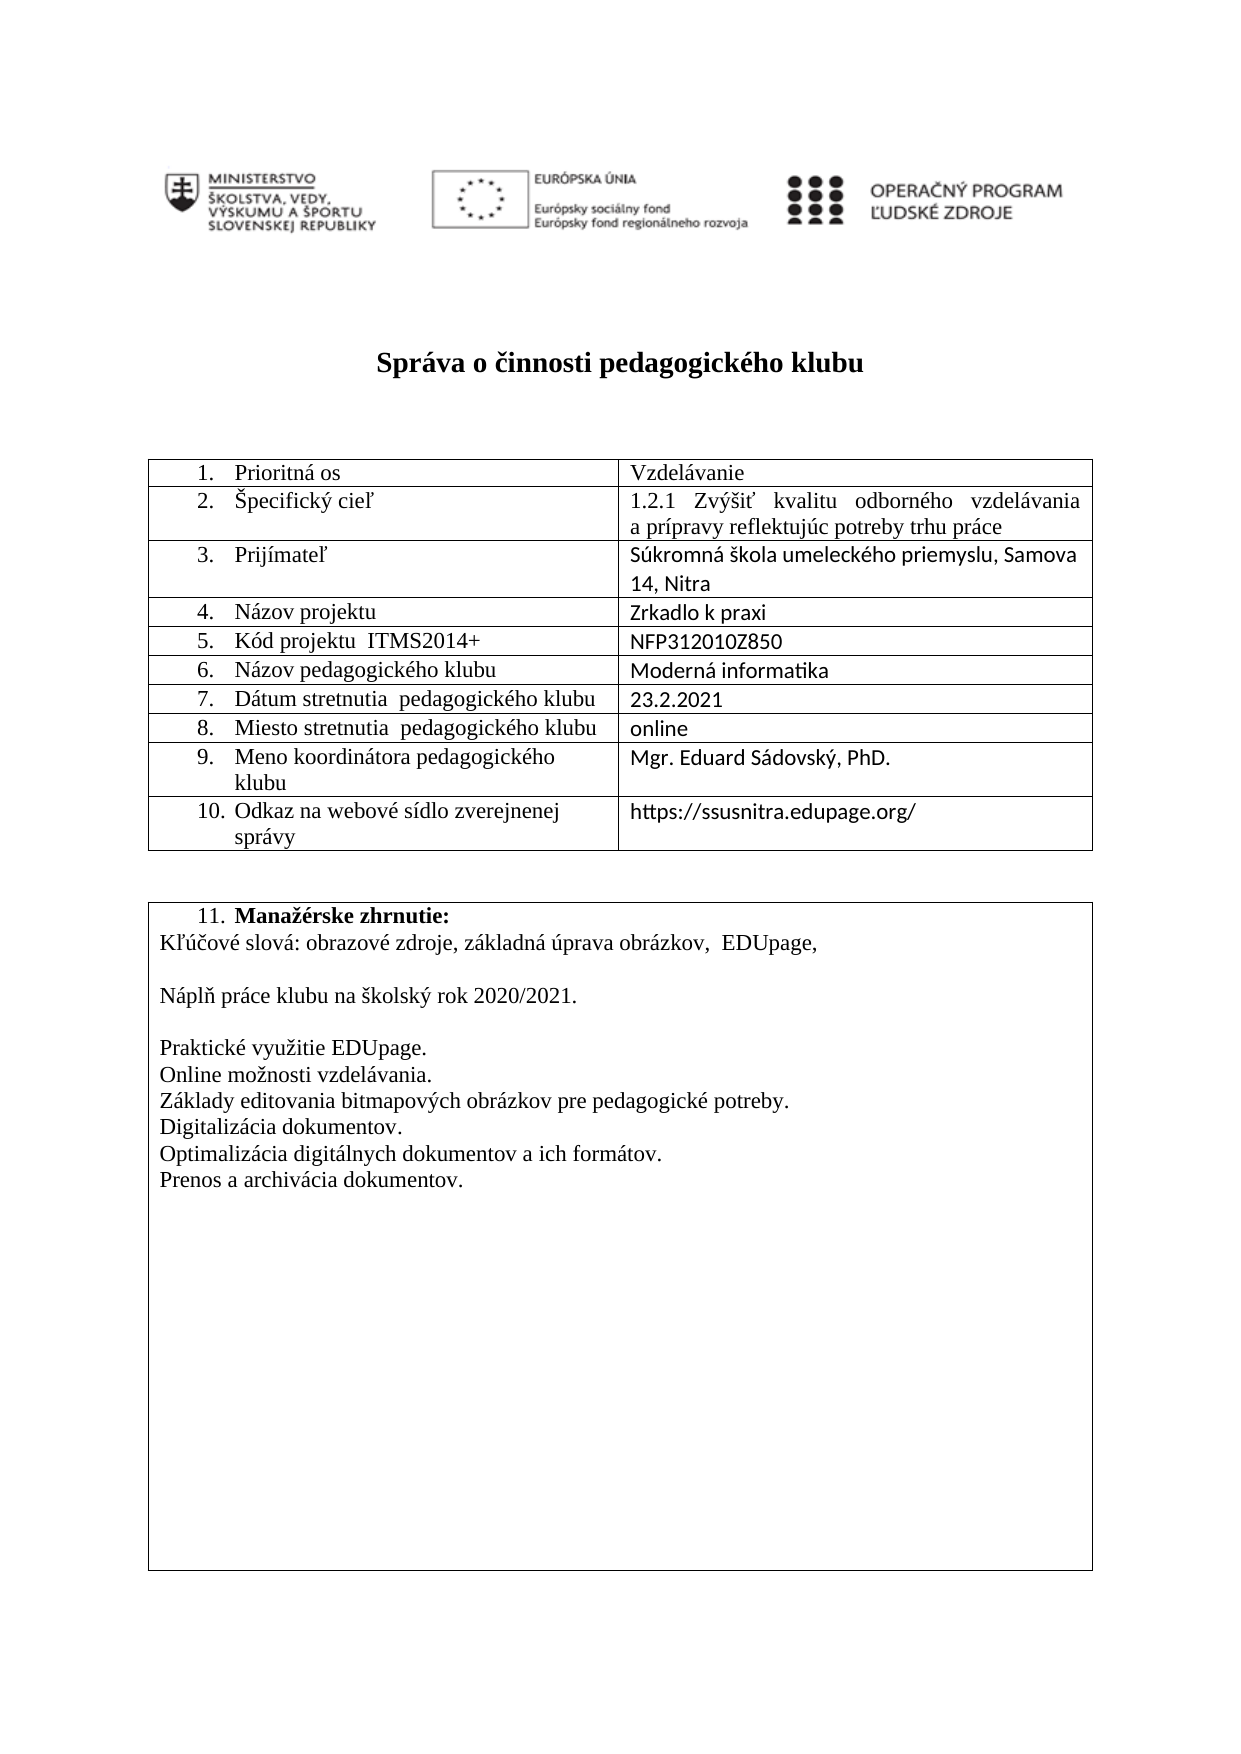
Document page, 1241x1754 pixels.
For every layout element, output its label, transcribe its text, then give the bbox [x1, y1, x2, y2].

table_cell 23.2.2021 [619, 685, 1092, 713]
table_cell Odkaz na webové sídlo zverejnenej správy [149, 797, 618, 849]
table_cell online [619, 714, 1092, 742]
table_cell Názov projektu [149, 598, 618, 626]
table_cell Názov pedagogického klubu [149, 656, 618, 684]
table_cell Špecifický cieľ [149, 487, 618, 539]
table_cell Miesto stretnutia pedagogického klubu [149, 714, 618, 742]
table_header Manažérske zhrnutie: Kľúčové slová: obrazové zdroje, základná úprava obrázkov, EDUpage, Náplň práce klubu na školský rok 2020/2021. Praktické využitie EDUpage. Online možnosti vzdelávania. Základy editovania bitmapových obrázkov pre pedagogické potreby. Digitalizácia dokumentov. Optimalizácia digitálnych dokumentov a ich formátov. Prenos a archivácia dokumentov. [149, 903, 1092, 1570]
table_cell Kód projektu ITMS2014+ [149, 627, 618, 655]
table_cell Prijímateľ [149, 541, 618, 597]
table_cell https://ssusnitra.edupage.org/ [619, 797, 1092, 849]
picture [147, 147, 1092, 267]
table_cell Moderná informatika [619, 656, 1092, 684]
table_cell Dátum stretnutia pedagogického klubu [149, 685, 618, 713]
table_cell NFP312010Z850 [619, 627, 1092, 655]
table_header Vzdelávanie [619, 460, 1092, 486]
text Správa o činnosti pedagogického klubu [148, 345, 1093, 379]
table_cell Meno koordinátora pedagogického klubu [149, 743, 618, 796]
table_cell Zrkadlo k praxi [619, 598, 1092, 626]
table_cell Mgr. Eduard Sádovský, PhD. [619, 743, 1092, 796]
table_cell 1.2.1 Zvýšiť kvalitu odborného vzdelávania a prípravy reflektujúc potreby trhu práce [619, 487, 1092, 539]
table_cell Súkromná škola umeleckého priemyslu, Samova 14, Nitra [619, 541, 1092, 597]
table_header Prioritná os [149, 460, 618, 486]
